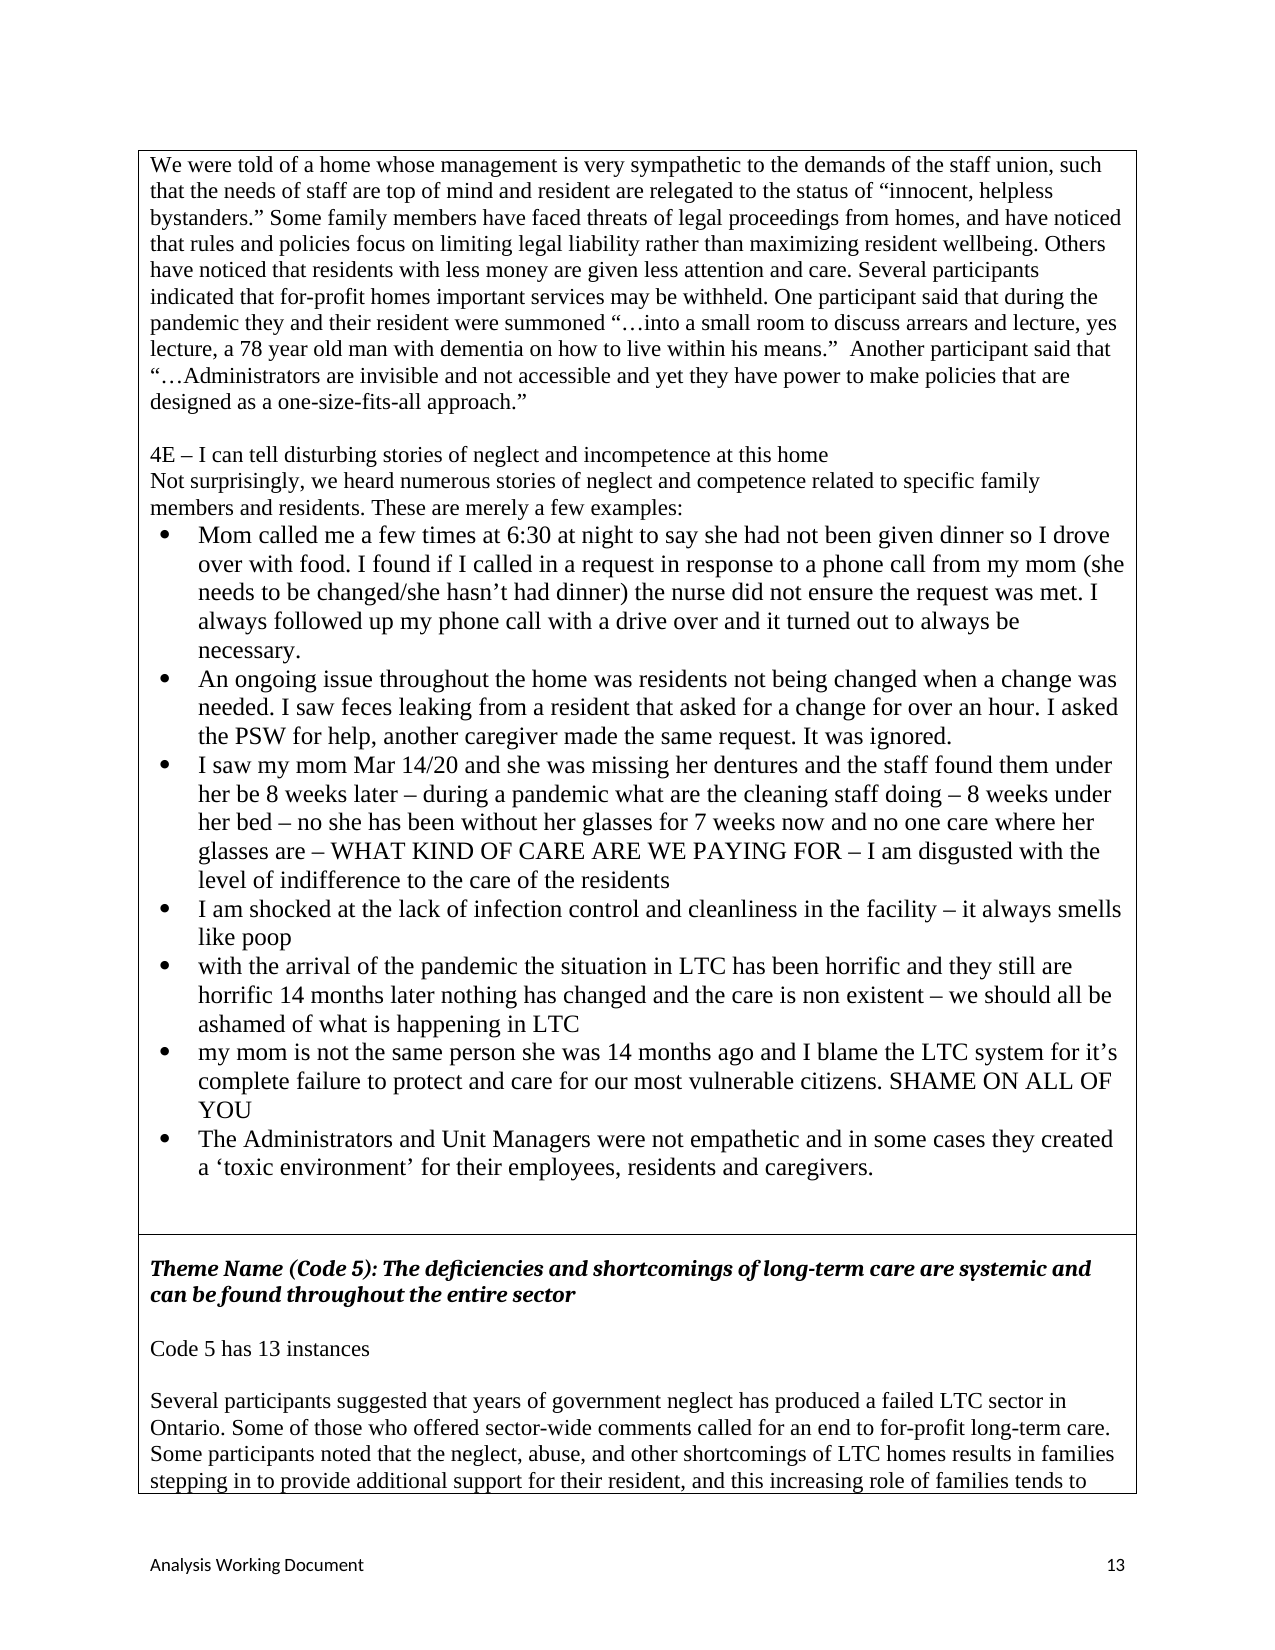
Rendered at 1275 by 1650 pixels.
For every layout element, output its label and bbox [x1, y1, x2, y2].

table_cell [139, 151, 1136, 1234]
table_cell [139, 1235, 1136, 1493]
